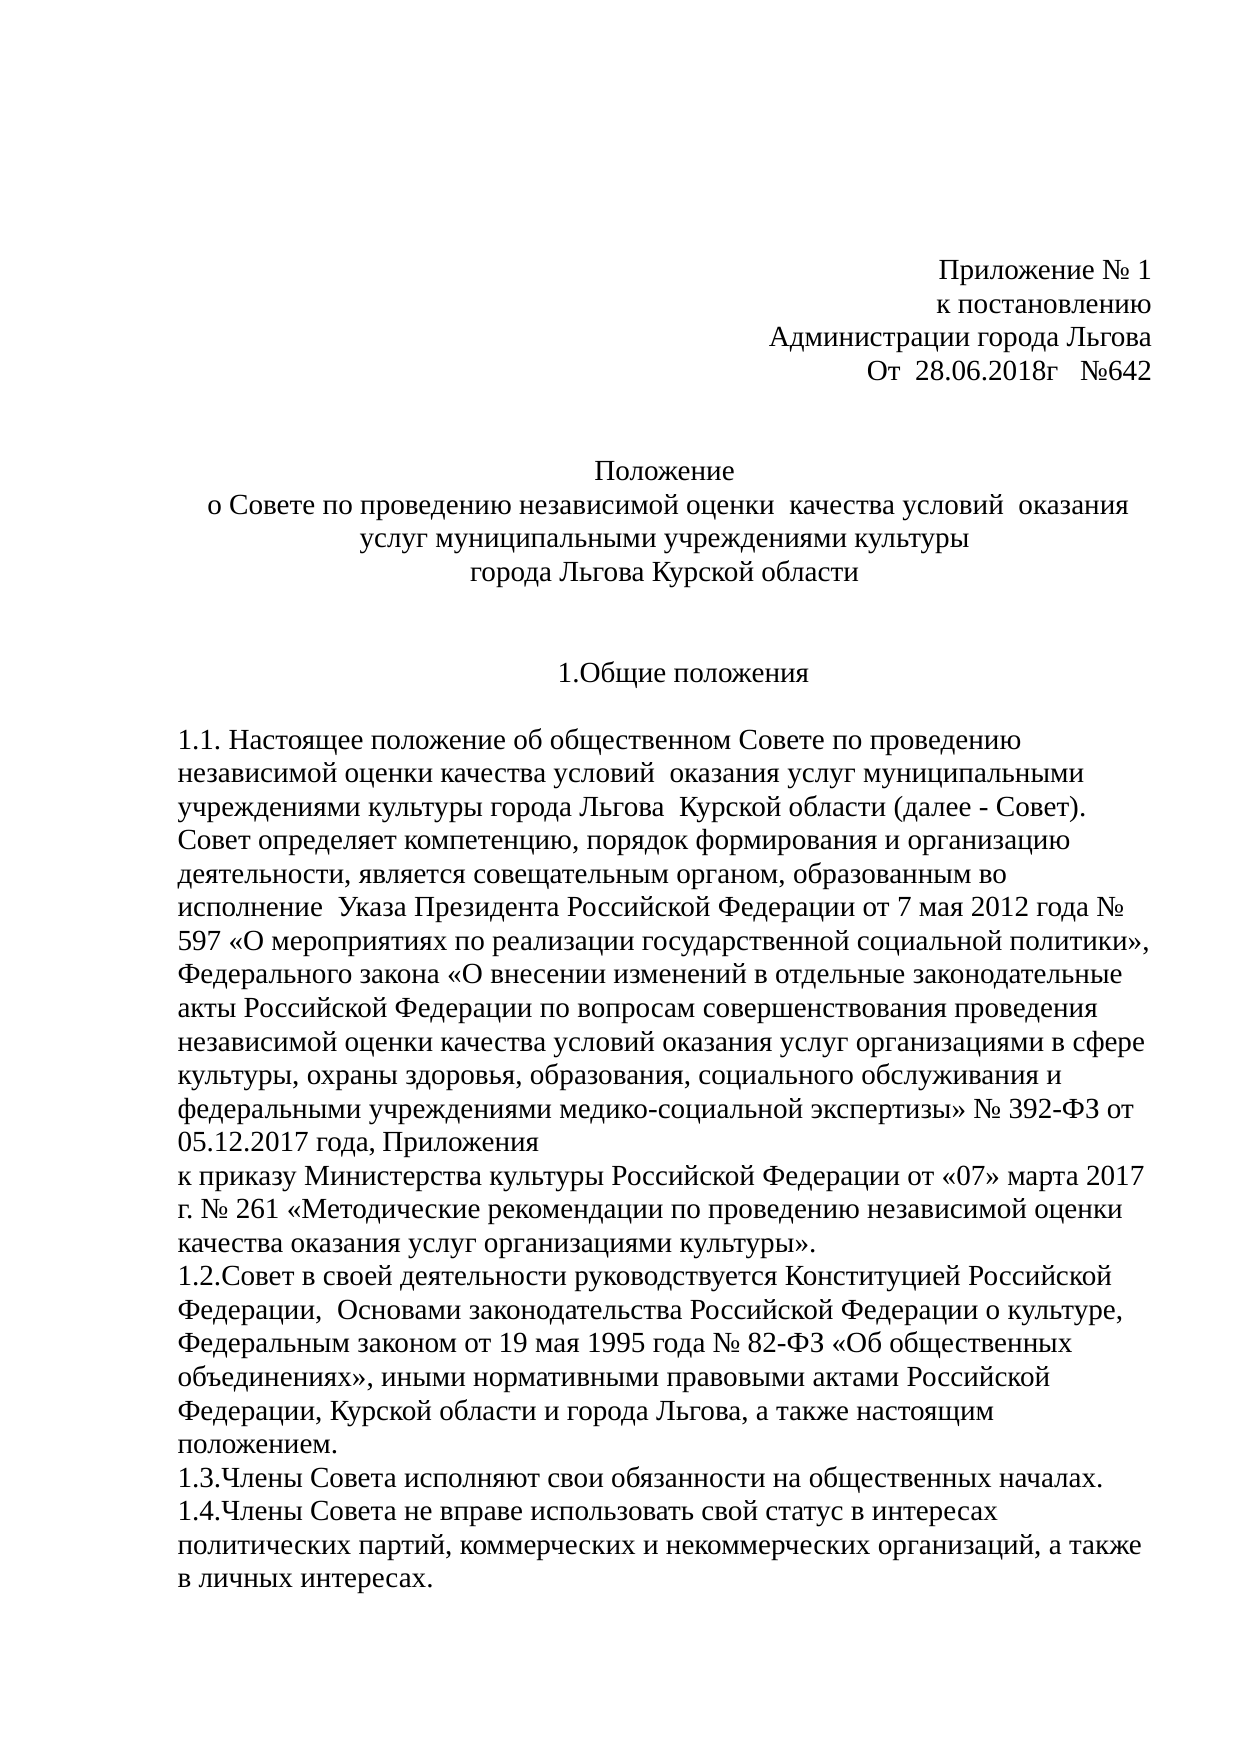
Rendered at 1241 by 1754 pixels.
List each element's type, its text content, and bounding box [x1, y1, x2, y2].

text к приказу Министерства культуры Российской Федерации от «07» марта 2017 г. № 261 «Методические рекомендации по проведению независимой оценки качества оказания услуг организациями культуры». [177, 1158, 1152, 1258]
text города Льгова Курской области [177, 554, 1152, 588]
text 1.Общие положения [215, 655, 1152, 688]
text 1.1. Настоящее положение об общественном Совете по проведению независимой оценки качества условий оказания услуг муниципальными учреждениями культуры города Льгова Курской области (далее - Совет). Совет определяет компетенцию, порядок формирования и организацию деятельности, является совещательным органом, образованным во исполнение Указа Президента Российской Федерации от 7 мая 2012 года № 597 «О мероприятиях по реализации государственной социальной политики», Федерального закона «О внесении изменений в отдельные законодательные акты Российской Федерации по вопросам совершенствования проведения независимой оценки качества условий оказания услуг организациями в сфере культуры, охраны здоровья, образования, социального обслуживания и федеральными учреждениями медико-социальной экспертизы» № 392-ФЗ от 05.12.2017 года, Приложения [177, 722, 1152, 1158]
text о Совете по проведению независимой оценки качества условий оказания услуг муниципальными учреждениями культуры [177, 487, 1152, 554]
text 1.2.Совет в своей деятельности руководствуется Конституцией Российской Федерации, Основами законодательства Российской Федерации о культуре, Федеральным законом от 19 мая 1995 года № 82-ФЗ «Об общественных объединениях», иными нормативными правовыми актами Российской Федерации, Курской области и города Льгова, а также настоящим положением. [177, 1258, 1152, 1460]
text к постановлению [177, 286, 1152, 319]
text От 28.06.2018г №642 [177, 353, 1152, 386]
text Приложение № 1 [177, 252, 1152, 286]
text 1.3.Члены Совета исполняют свои обязанности на общественных началах. 1.4.Члены Совета не вправе использовать свой статус в интересах политических партий, коммерческих и некоммерческих организаций, а также в личных интересах. [177, 1460, 1152, 1594]
text Администрации города Льгова [177, 319, 1152, 353]
text Положение [177, 453, 1152, 487]
